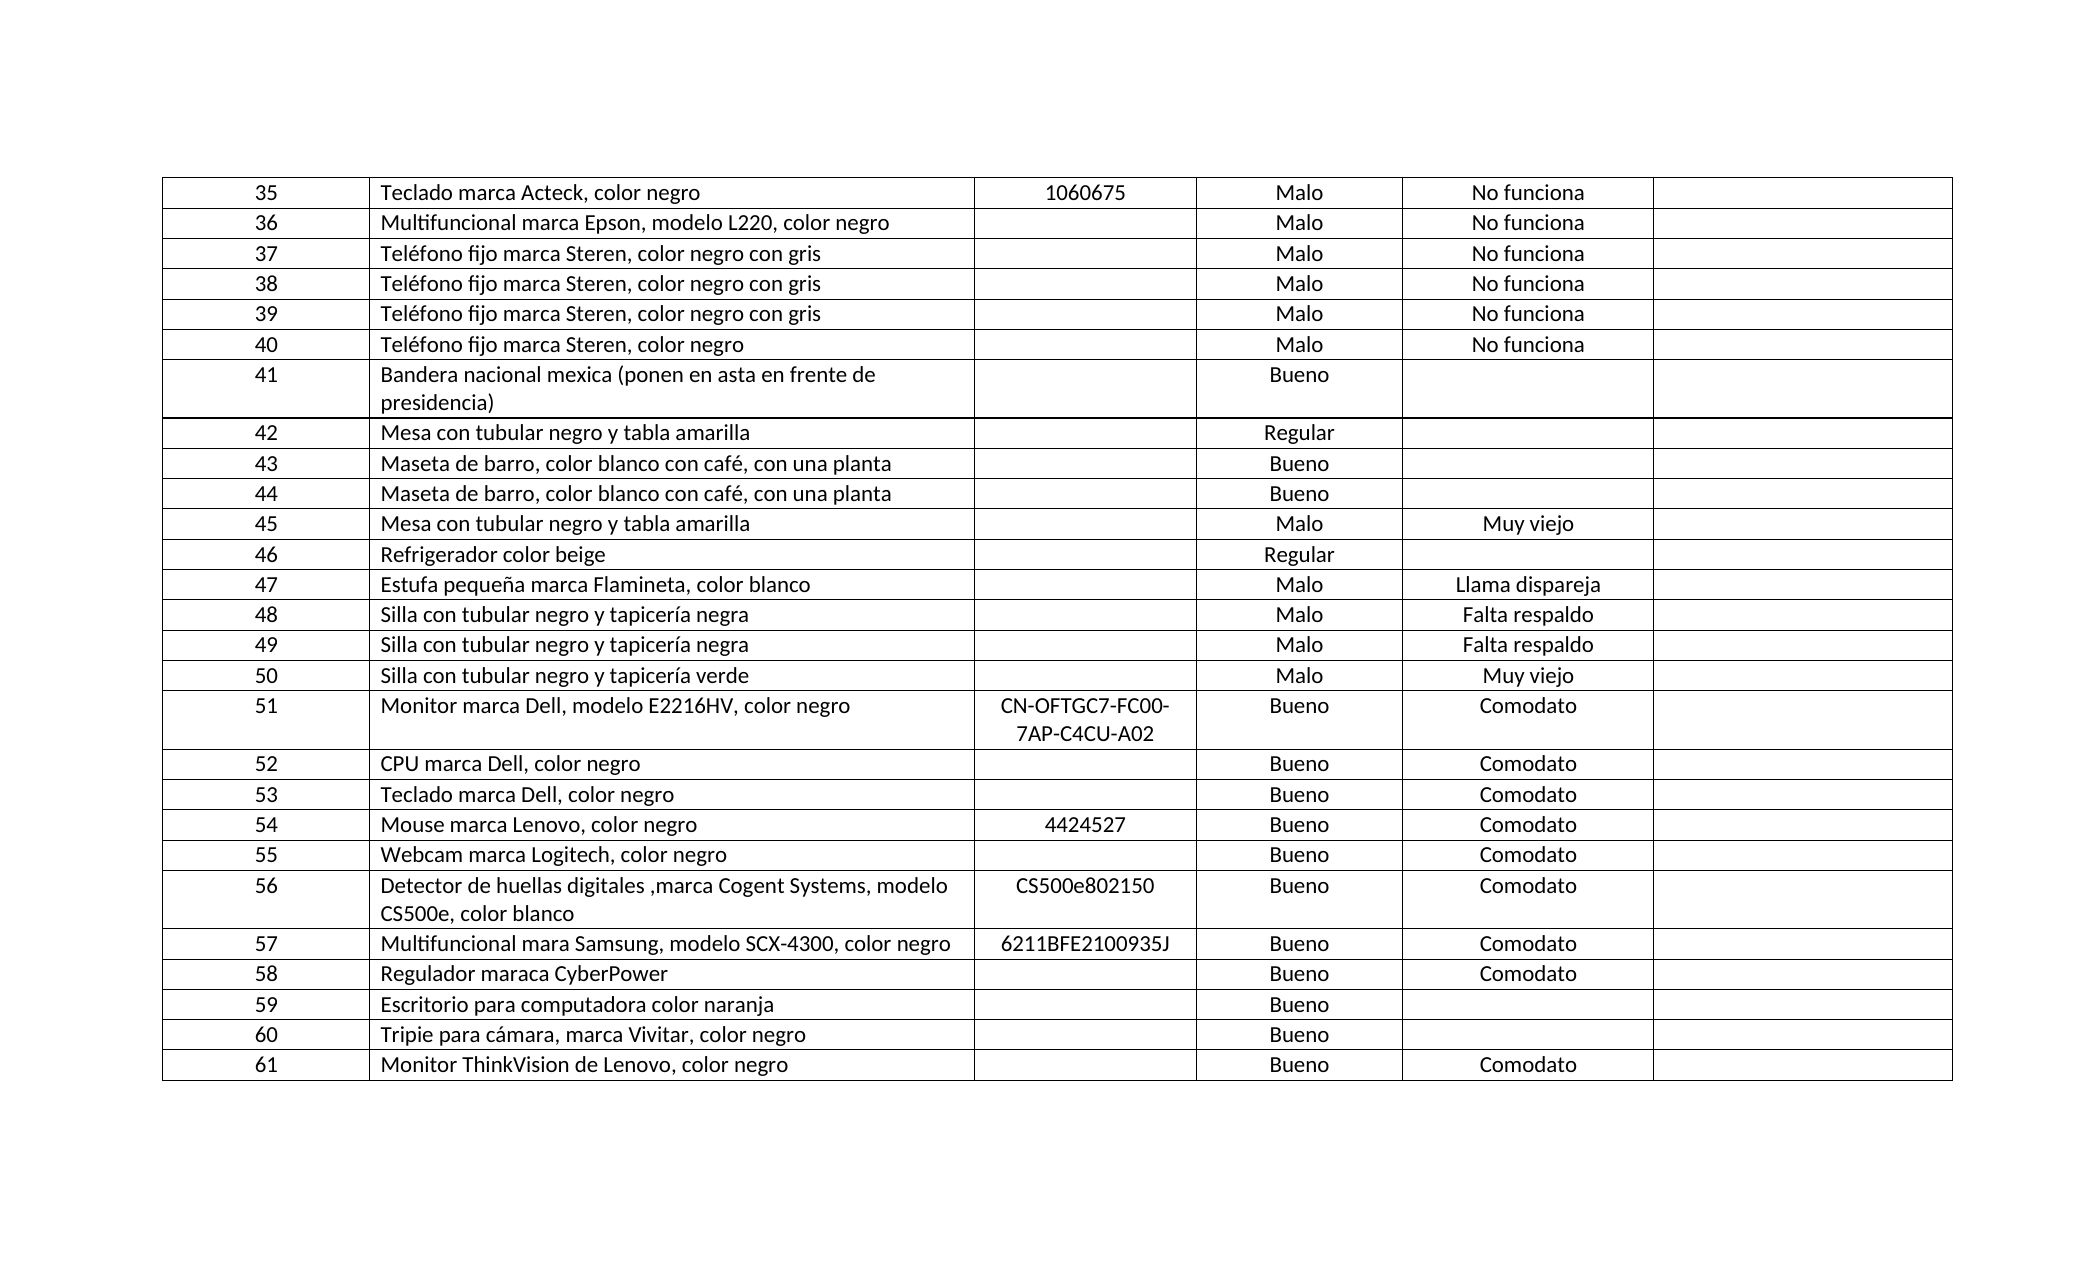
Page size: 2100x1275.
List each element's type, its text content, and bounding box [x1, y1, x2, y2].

table_cell 35 [163, 178, 369, 207]
table_cell Maseta de barro, color blanco con café, con una planta [370, 449, 974, 478]
table_cell [1403, 1020, 1653, 1049]
table_cell [1654, 509, 1952, 539]
table_cell 4424527 [975, 810, 1196, 839]
table_cell [1403, 540, 1653, 569]
table_cell [1654, 239, 1952, 268]
table_cell 54 [163, 810, 369, 839]
table_cell No funciona [1403, 269, 1653, 298]
table_cell 59 [163, 990, 369, 1019]
table_cell Bueno [1197, 479, 1402, 508]
table_cell Silla con tubular negro y tapicería verde [370, 661, 974, 690]
table_cell [975, 1020, 1196, 1049]
table_cell Malo [1197, 209, 1402, 238]
table_cell Bueno [1197, 810, 1402, 839]
table_cell Bueno [1197, 1020, 1402, 1049]
table_cell Teléfono fijo marca Steren, color negro con gris [370, 269, 974, 298]
table_cell Bueno [1197, 449, 1402, 478]
table_cell [975, 661, 1196, 690]
table_cell Mouse marca Lenovo, color negro [370, 810, 974, 839]
table_cell [1654, 449, 1952, 478]
table_cell [975, 360, 1196, 417]
table_cell Bueno [1197, 1050, 1402, 1080]
table_cell Tripie para cámara, marca Vivitar, color negro [370, 1020, 974, 1049]
table_cell [975, 540, 1196, 569]
table_cell 47 [163, 570, 369, 599]
table_cell [1654, 631, 1952, 660]
table_cell Bueno [1197, 750, 1402, 779]
table_cell Teclado marca Acteck, color negro [370, 178, 974, 207]
table_cell [1654, 419, 1952, 448]
table_cell Malo [1197, 631, 1402, 660]
table_cell [1654, 750, 1952, 779]
table_cell Comodato [1403, 929, 1653, 958]
table_cell [975, 300, 1196, 329]
table_cell Refrigerador color beige [370, 540, 974, 569]
table_cell Comodato [1403, 871, 1653, 928]
table_cell Monitor ThinkVision de Lenovo, color negro [370, 1050, 974, 1080]
table_cell Malo [1197, 300, 1402, 329]
table_cell Bueno [1197, 360, 1402, 417]
table_cell [1654, 570, 1952, 599]
table_cell 41 [163, 360, 369, 417]
table_cell Silla con tubular negro y tapicería negra [370, 631, 974, 660]
table_cell [975, 750, 1196, 779]
table_cell CS500e802150 [975, 871, 1196, 928]
table_cell 6211BFE2100935J [975, 929, 1196, 958]
table_cell [1403, 479, 1653, 508]
table_cell No funciona [1403, 330, 1653, 359]
table_cell Bueno [1197, 929, 1402, 958]
table_cell Malo [1197, 269, 1402, 298]
table_cell [1654, 780, 1952, 809]
table_cell Regulador maraca CyberPower [370, 960, 974, 989]
table_cell [975, 990, 1196, 1019]
table_cell Maseta de barro, color blanco con café, con una planta [370, 479, 974, 508]
table_cell Teléfono fijo marca Steren, color negro [370, 330, 974, 359]
table_cell [1654, 300, 1952, 329]
table_cell Comodato [1403, 691, 1653, 748]
table_cell Bueno [1197, 960, 1402, 989]
table_cell Bueno [1197, 691, 1402, 748]
table_cell [1654, 990, 1952, 1019]
table_cell No funciona [1403, 239, 1653, 268]
table_cell CPU marca Dell, color negro [370, 750, 974, 779]
table_cell Silla con tubular negro y tapicería negra [370, 600, 974, 629]
table_cell Bueno [1197, 780, 1402, 809]
table_cell Comodato [1403, 960, 1653, 989]
table_cell 60 [163, 1020, 369, 1049]
table_cell [975, 600, 1196, 629]
table_cell 55 [163, 841, 369, 870]
table_cell Mesa con tubular negro y tabla amarilla [370, 509, 974, 539]
table_cell [975, 239, 1196, 268]
table_cell 49 [163, 631, 369, 660]
table_cell Malo [1197, 600, 1402, 629]
table_cell [1654, 479, 1952, 508]
table_cell 43 [163, 449, 369, 478]
table_cell [975, 780, 1196, 809]
table_cell Multifuncional mara Samsung, modelo SCX-4300, color negro [370, 929, 974, 958]
table_cell Comodato [1403, 841, 1653, 870]
table_cell Falta respaldo [1403, 600, 1653, 629]
table_cell 50 [163, 661, 369, 690]
table_cell Teléfono fijo marca Steren, color negro con gris [370, 300, 974, 329]
table_cell [1654, 178, 1952, 207]
table_cell Malo [1197, 509, 1402, 539]
table_cell Malo [1197, 570, 1402, 599]
table_cell [1654, 871, 1952, 928]
table_cell Bandera nacional mexica (ponen en asta en frente de presidencia) [370, 360, 974, 417]
table_cell [975, 960, 1196, 989]
table_cell 40 [163, 330, 369, 359]
table_cell No funciona [1403, 178, 1653, 207]
table_cell 61 [163, 1050, 369, 1080]
table_cell 46 [163, 540, 369, 569]
table_cell 48 [163, 600, 369, 629]
table_cell Mesa con tubular negro y tabla amarilla [370, 419, 974, 448]
table_cell 38 [163, 269, 369, 298]
table_cell Comodato [1403, 750, 1653, 779]
table_cell No funciona [1403, 209, 1653, 238]
table_cell [1654, 841, 1952, 870]
table_cell Regular [1197, 540, 1402, 569]
table_cell Bueno [1197, 841, 1402, 870]
table_cell Llama dispareja [1403, 570, 1653, 599]
table_cell 36 [163, 209, 369, 238]
table_cell Escritorio para computadora color naranja [370, 990, 974, 1019]
table_cell [1403, 360, 1653, 417]
table_cell 42 [163, 419, 369, 448]
table_cell Webcam marca Logitech, color negro [370, 841, 974, 870]
table_cell [975, 209, 1196, 238]
table_cell Malo [1197, 178, 1402, 207]
table_cell Bueno [1197, 990, 1402, 1019]
table_cell [1654, 269, 1952, 298]
table_cell [1654, 1050, 1952, 1080]
table_cell 1060675 [975, 178, 1196, 207]
table_cell [975, 570, 1196, 599]
table_cell [1403, 419, 1653, 448]
table_cell [1654, 661, 1952, 690]
table_cell [1654, 691, 1952, 748]
table_cell [975, 479, 1196, 508]
table_cell Regular [1197, 419, 1402, 448]
table_cell CN-OFTGC7-FC00-7AP-C4CU-A02 [975, 691, 1196, 748]
table_cell 39 [163, 300, 369, 329]
table_cell [975, 449, 1196, 478]
table_cell 37 [163, 239, 369, 268]
table_cell [1654, 810, 1952, 839]
table_cell Malo [1197, 330, 1402, 359]
table_cell [975, 269, 1196, 298]
table_cell Comodato [1403, 780, 1653, 809]
table_cell 57 [163, 929, 369, 958]
table_cell [1403, 449, 1653, 478]
table_cell [975, 509, 1196, 539]
table_cell Teclado marca Dell, color negro [370, 780, 974, 809]
table_cell 53 [163, 780, 369, 809]
table_cell [1654, 600, 1952, 629]
table_cell [1654, 330, 1952, 359]
table_cell [975, 631, 1196, 660]
table_cell [1654, 540, 1952, 569]
table_cell Teléfono fijo marca Steren, color negro con gris [370, 239, 974, 268]
table_cell Falta respaldo [1403, 631, 1653, 660]
table_cell [975, 1050, 1196, 1080]
table_cell 58 [163, 960, 369, 989]
table_cell No funciona [1403, 300, 1653, 329]
table_cell Malo [1197, 661, 1402, 690]
table_cell Comodato [1403, 1050, 1653, 1080]
table_cell [1654, 929, 1952, 958]
table_cell 45 [163, 509, 369, 539]
table_cell Estufa pequeña marca Flamineta, color blanco [370, 570, 974, 599]
table_cell [1654, 209, 1952, 238]
table_cell Malo [1197, 239, 1402, 268]
table_cell 56 [163, 871, 369, 928]
table_cell Comodato [1403, 810, 1653, 839]
table_cell [975, 841, 1196, 870]
table_cell Detector de huellas digitales ,marca Cogent Systems, modelo CS500e, color blanco [370, 871, 974, 928]
table_cell Monitor marca Dell, modelo E2216HV, color negro [370, 691, 974, 748]
table_cell 52 [163, 750, 369, 779]
table_cell Bueno [1197, 871, 1402, 928]
table_cell [975, 419, 1196, 448]
table_cell [1654, 960, 1952, 989]
table_cell [1654, 360, 1952, 417]
table_cell 51 [163, 691, 369, 748]
table_cell 44 [163, 479, 369, 508]
table_cell Muy viejo [1403, 509, 1653, 539]
table_cell [1654, 1020, 1952, 1049]
table_cell [975, 330, 1196, 359]
table_cell [1403, 990, 1653, 1019]
table_cell Muy viejo [1403, 661, 1653, 690]
table_cell Multifuncional marca Epson, modelo L220, color negro [370, 209, 974, 238]
